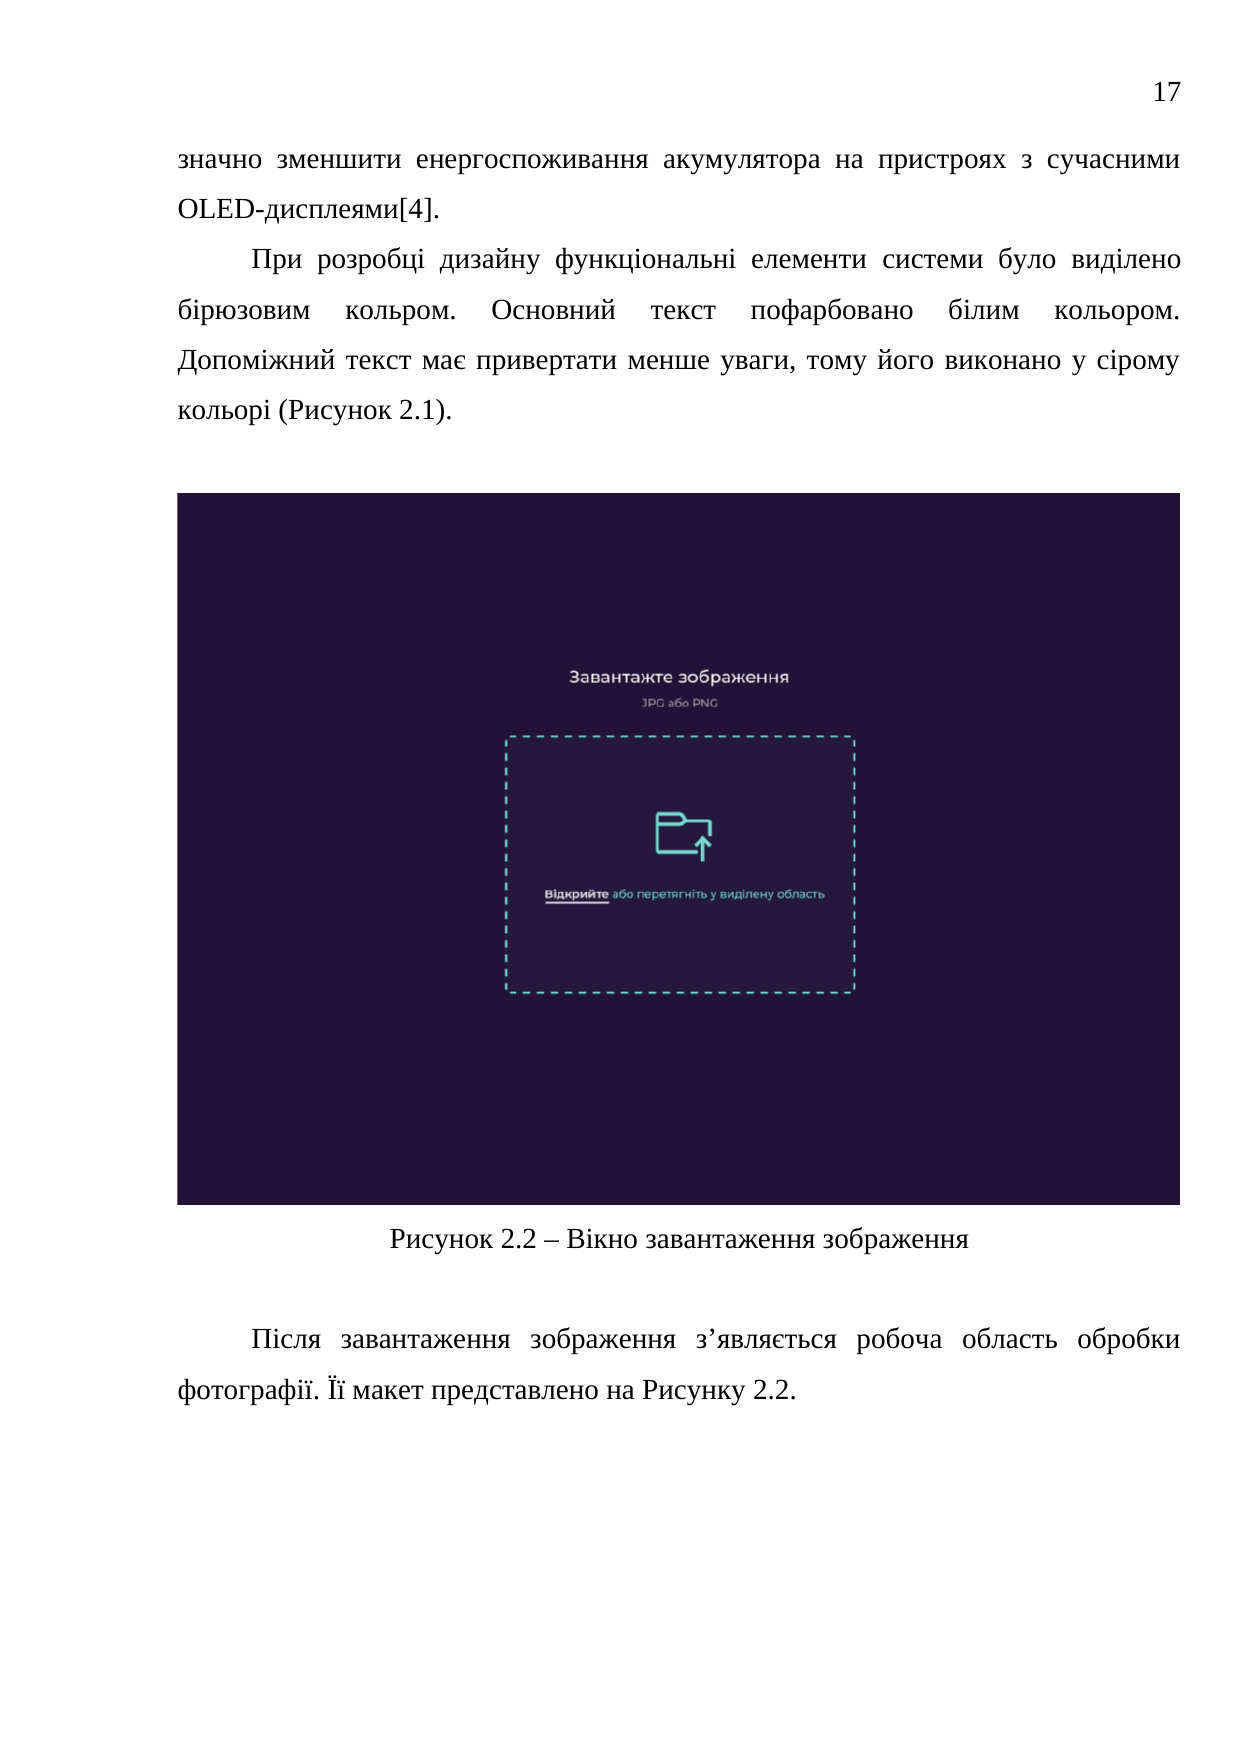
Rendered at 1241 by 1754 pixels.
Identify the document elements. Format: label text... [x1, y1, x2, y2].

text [177, 141, 1181, 225]
text Після завантаження зображення з’являється робоча область обробки фотографії. Її макет представлено на Рисунку 2.2. [177, 1322, 1181, 1406]
text При розробці дизайну функціональні елементи системи було виділено бірюзовим кольром. Основний текст пофарбовано білим кольором. Допоміжний текст має привертати менше уваги, тому його виконано у сірому кольорі (Рисунок 2.1). [177, 242, 1181, 426]
picture [177, 493, 1180, 1205]
text Рисунок 2.2 – Вікно завантаження зображення [177, 1221, 1181, 1254]
